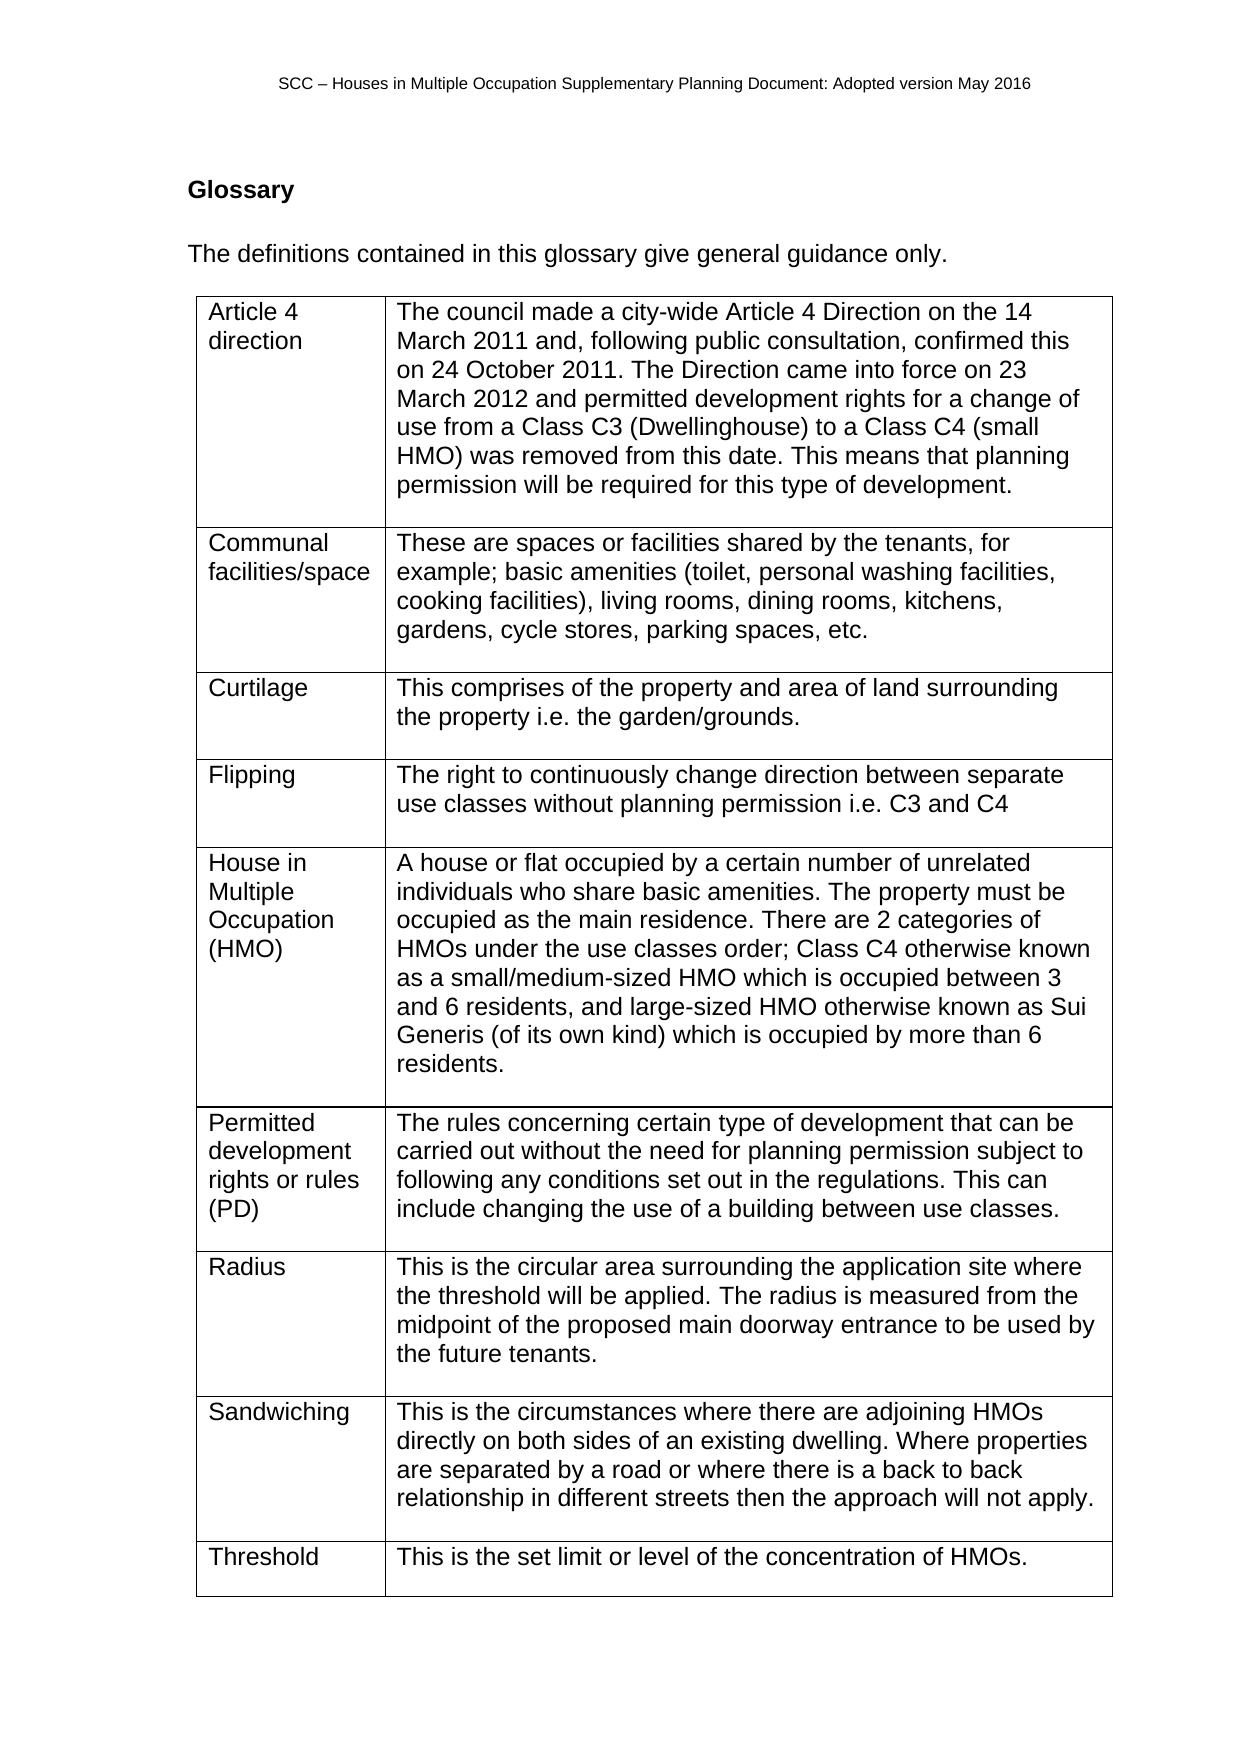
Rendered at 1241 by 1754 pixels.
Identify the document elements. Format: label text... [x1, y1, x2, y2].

table_cell House in Multiple Occupation (HMO) [197, 848, 385, 1106]
table_cell Flipping [197, 760, 385, 847]
table_cell Sandwiching [197, 1397, 385, 1541]
table_cell The rules concerning certain type of development that can be carried out without the need for planning permission subject to following any conditions set out in the regulations. This can include changing the use of a building between use classes. [386, 1108, 1112, 1251]
table_cell This is the circumstances where there are adjoining HMOs directly on both sides of an existing dwelling. Where properties are separated by a road or where there is a back to back relationship in different streets then the approach will not apply. [386, 1397, 1112, 1541]
table_cell Curtilage [197, 673, 385, 759]
table_cell Communal facilities/space [197, 528, 385, 672]
table_cell Threshold [197, 1542, 385, 1596]
table_cell This comprises of the property and area of land surrounding the property i.e. the garden/grounds. [386, 673, 1112, 759]
table_cell These are spaces or facilities shared by the tenants, for example; basic amenities (toilet, personal washing facilities, cooking facilities), living rooms, dining rooms, kitchens, gardens, cycle stores, parking spaces, etc. [386, 528, 1112, 672]
table_cell Permitted development rights or rules (PD) [197, 1108, 385, 1251]
text The definitions contained in this glossary give general guidance only. [187, 239, 1119, 267]
table_header Article 4 direction [197, 297, 385, 527]
table_header The council made a city-wide Article 4 Direction on the 14 March 2011 and, following public consultation, confirmed this on 24 October 2011. The Direction came into force on 23 March 2012 and permitted development rights for a change of use from a Class C3 (Dwellinghouse) to a Class C4 (small HMO) was removed from this date. This means that planning permission will be required for this type of development. [386, 297, 1112, 527]
table_cell This is the circular area surrounding the application site where the threshold will be applied. The radius is measured from the midpoint of the proposed main doorway entrance to be used by the future tenants. [386, 1252, 1112, 1396]
subtitle Glossary [187, 175, 1122, 204]
table_cell The right to continuously change direction between separate use classes without planning permission i.e. C3 and C4 [386, 760, 1112, 847]
table_cell A house or flat occupied by a certain number of unrelated individuals who share basic amenities. The property must be occupied as the main residence. There are 2 categories of HMOs under the use classes order; Class C4 otherwise known as a small/medium-sized HMO which is occupied between 3 and 6 residents, and large-sized HMO otherwise known as Sui Generis (of its own kind) which is occupied by more than 6 residents. [386, 848, 1112, 1106]
table_cell This is the set limit or level of the concentration of HMOs. [386, 1542, 1112, 1596]
table_cell Radius [197, 1252, 385, 1396]
